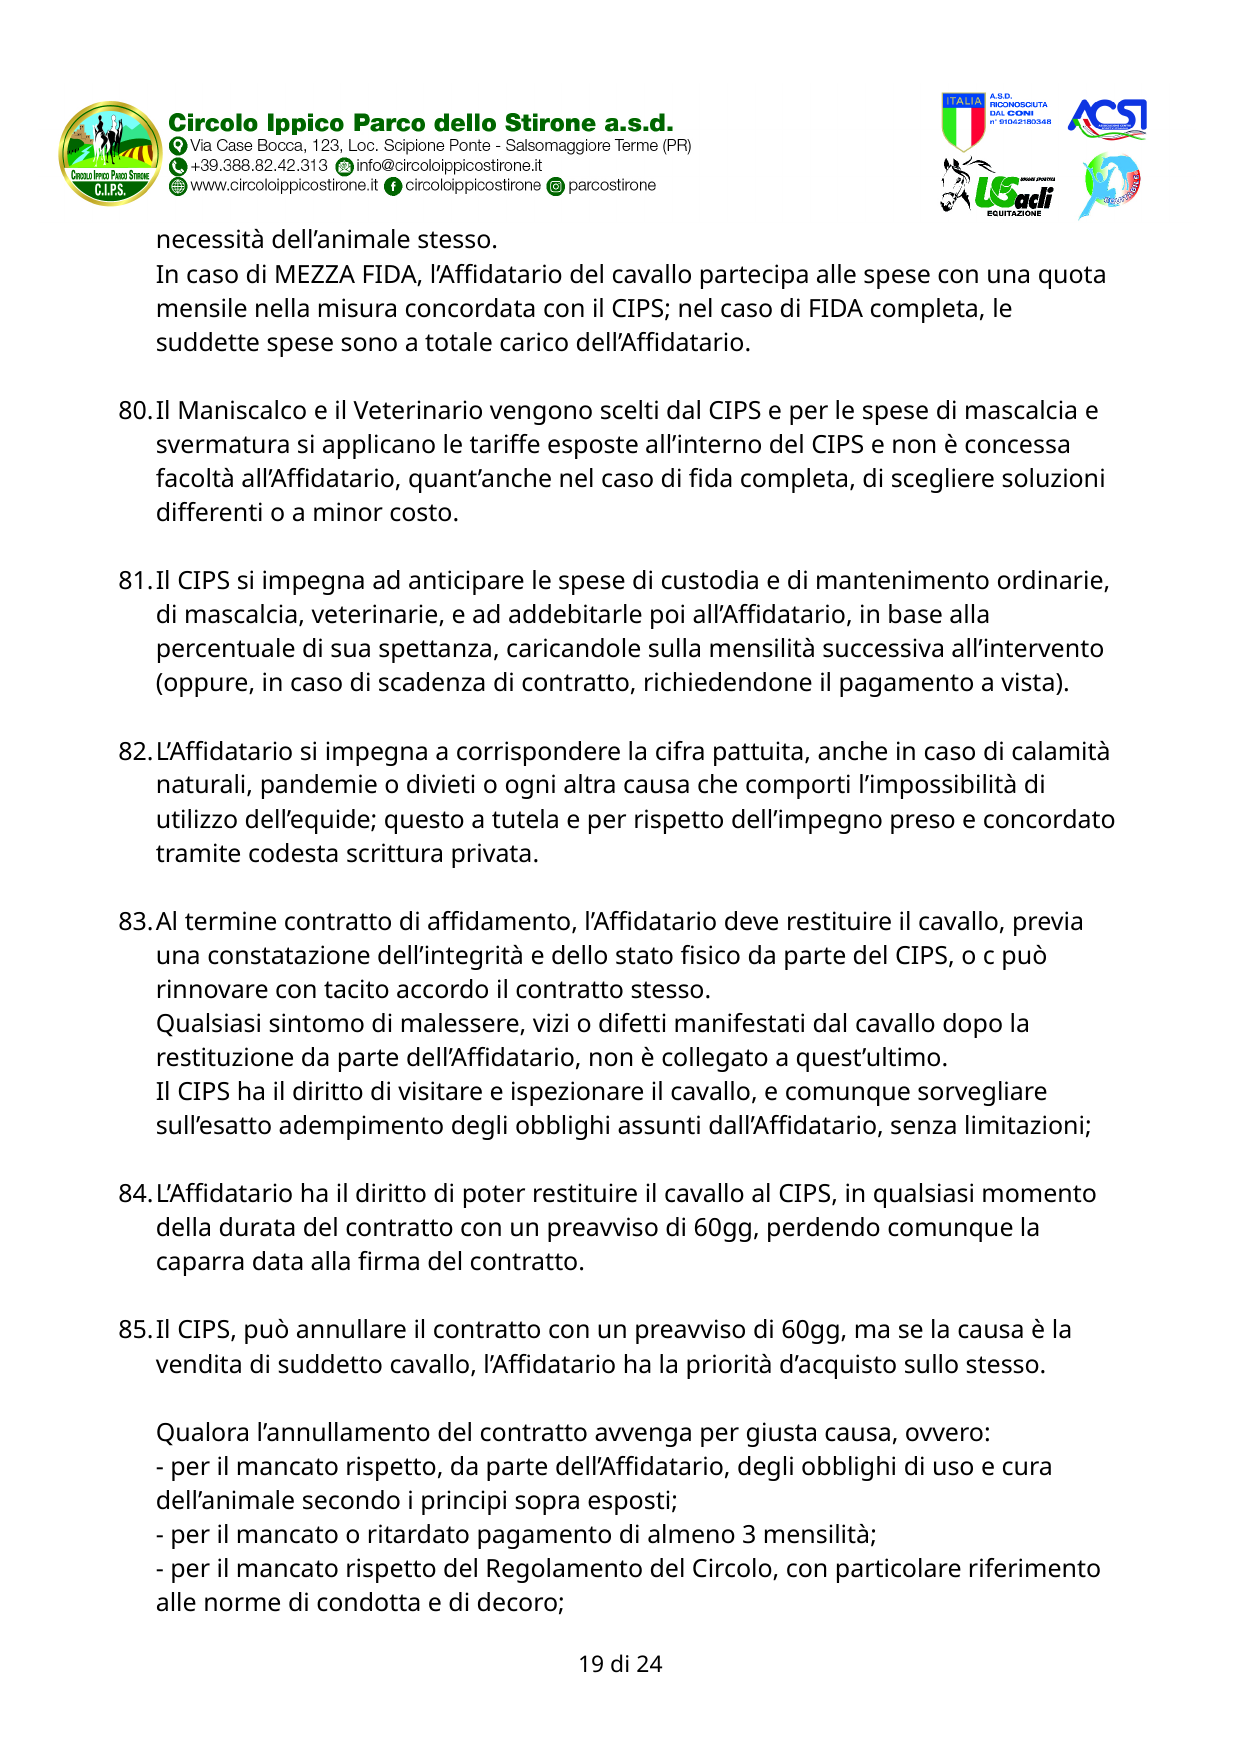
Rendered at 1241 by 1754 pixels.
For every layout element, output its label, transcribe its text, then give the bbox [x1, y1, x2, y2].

list Al termine contratto di affidamento, l’Affidatario deve restituire il cavallo, previa una constatazione dell’integrità e dello stato fisico da parte del CIPS, o c può rinnovare con tacito accordo il contratto stesso. Qualsiasi sintomo di malessere, vizi o difetti manifestati dal cavallo dopo la restituzione da parte dell’Affidatario, non è collegato a quest’ultimo. Il CIPS ha il diritto di visitare e ispezionare il cavallo, e comunque sorvegliare sull’esatto adempimento degli obblighi assunti dall’Affidatario, senza limitazioni; [118, 903, 1122, 1142]
list L’Affidatario ha il diritto di poter restituire il cavallo al CIPS, in qualsiasi momento della durata del contratto con un preavviso di 60gg, perdendo comunque la caparra data alla firma del contratto. [118, 1176, 1122, 1278]
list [118, 1312, 1122, 1619]
list Il CIPS si impegna ad anticipare le spese di custodia e di mantenimento ordinarie, di mascalcia, veterinarie, e ad addebitarle poi all’Affidatario, in base alla percentuale di sua spettanza, caricandole sulla mensilità successiva all’intervento (oppure, in caso di scadenza di contratto, richiedendone il pagamento a vista). [118, 563, 1122, 699]
list Il Maniscalco e il Veterinario vengono scelti dal CIPS e per le spese di mascalcia e svermatura si applicano le tariffe esposte all’interno del CIPS e non è concessa facoltà all’Affidatario, quant’anche nel caso di fida completa, di scegliere soluzioni differenti o a minor costo. [118, 392, 1122, 529]
picture [37, 83, 1197, 223]
list L’Affidatario si impegna a corrispondere la cifra pattuita, anche in caso di calamità naturali, pandemie o divieti o ogni altra causa che comporti l’impossibilità di utilizzo dell’equide; questo a tutela e per rispetto dell’impegno preso e concordato tramite codesta scrittura privata. [118, 733, 1122, 869]
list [118, 118, 1122, 358]
